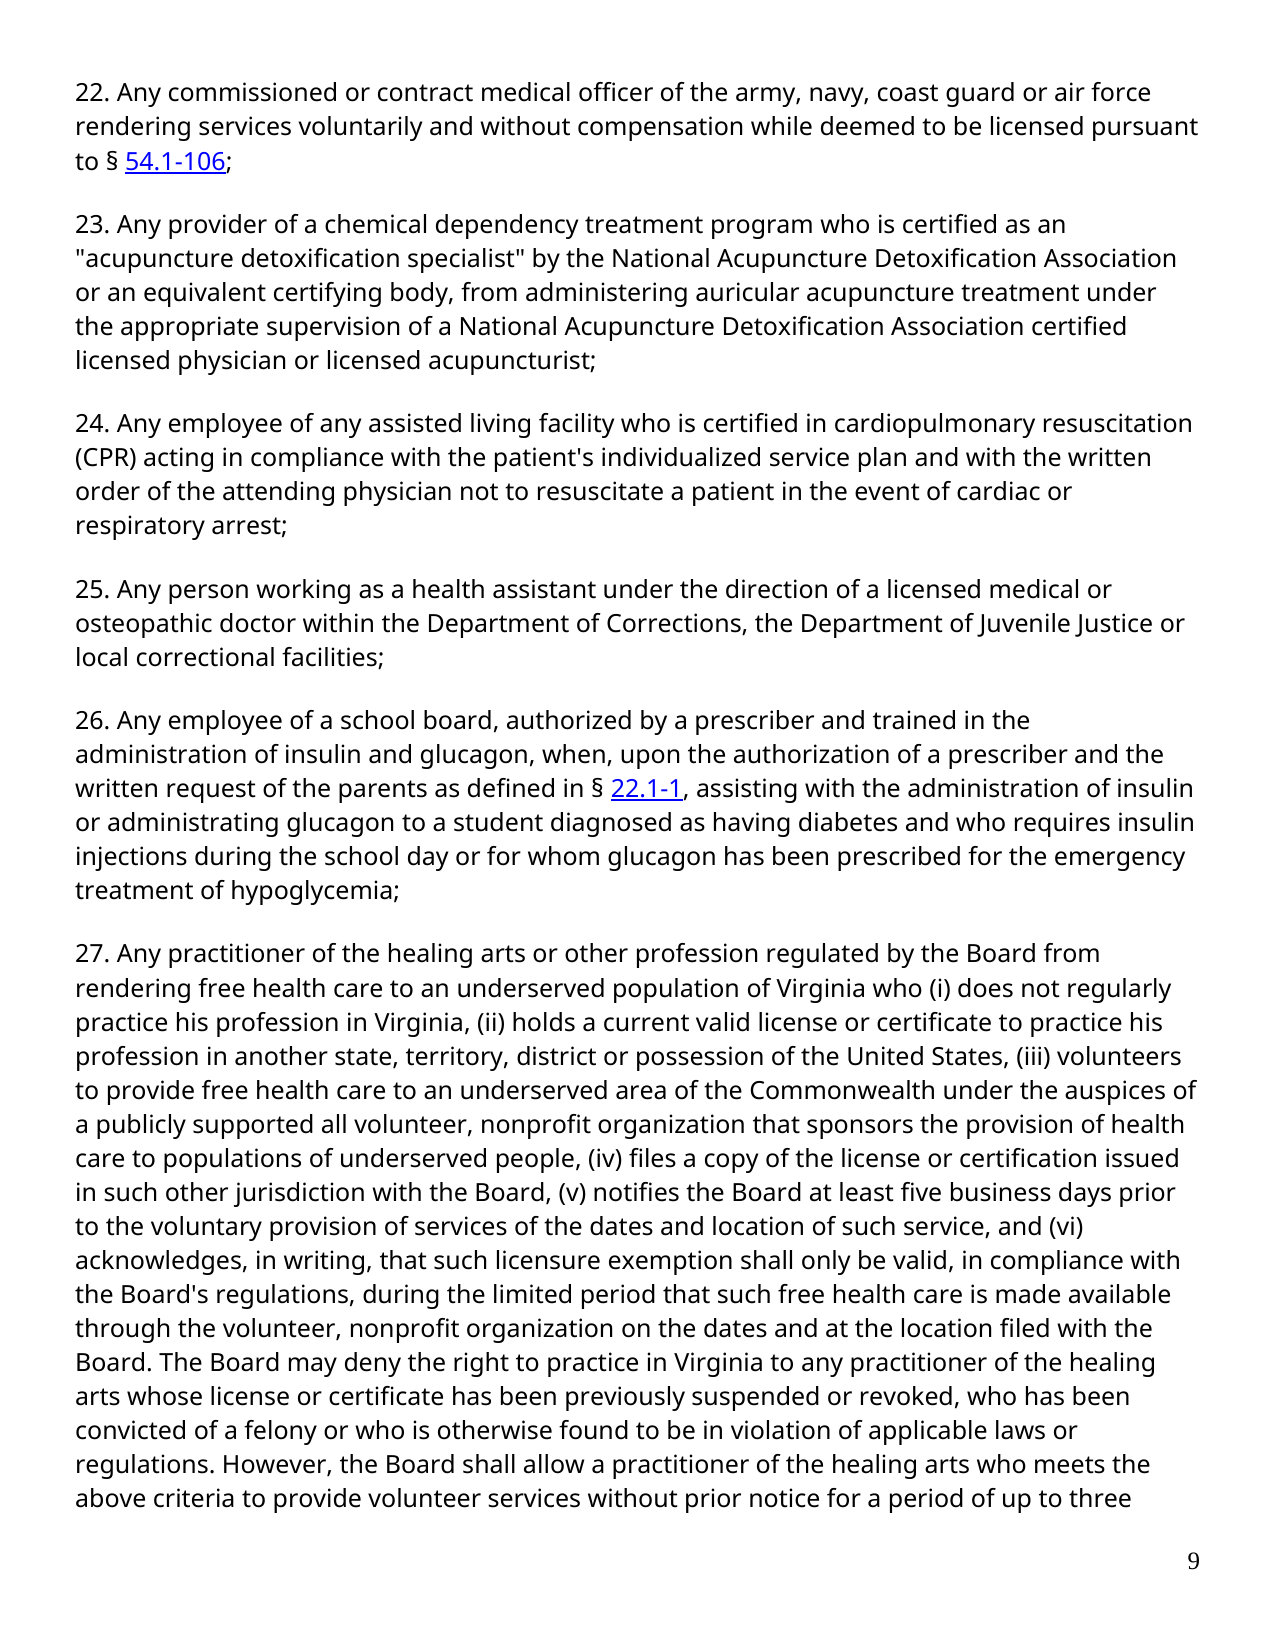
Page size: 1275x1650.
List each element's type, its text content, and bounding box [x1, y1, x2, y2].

text 26. Any employee of a school board, authorized by a prescriber and trained in the administration of insulin and glucagon, when, upon the authorization of a prescriber and the written request of the parents as defined in § 22.1-1, assisting with the administration of insulin or administrating glucagon to a student diagnosed as having diabetes and who requires insulin injections during the school day or for whom glucagon has been prescribed for the emergency treatment of hypoglycemia; [75, 703, 1200, 907]
text 25. Any person working as a health assistant under the direction of a licensed medical or osteopathic doctor within the Department of Corrections, the Department of Juvenile Justice or local correctional facilities; [75, 571, 1200, 673]
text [75, 936, 1200, 1515]
text 22. Any commissioned or contract medical officer of the army, navy, coast guard or air force rendering services voluntarily and without compensation while deemed to be licensed pursuant to § 54.1-106; [75, 75, 1200, 177]
text 23. Any provider of a chemical dependency treatment program who is certified as an "acupuncture detoxification specialist" by the National Acupuncture Detoxification Association or an equivalent certifying body, from administering auricular acupuncture treatment under the appropriate supervision of a National Acupuncture Detoxification Association certified licensed physician or licensed acupuncturist; [75, 206, 1200, 377]
text 24. Any employee of any assisted living facility who is certified in cardiopulmonary resuscitation (CPR) acting in compliance with the patient's individualized service plan and with the written order of the attending physician not to resuscitate a patient in the event of cardiac or respiratory arrest; [75, 406, 1200, 542]
